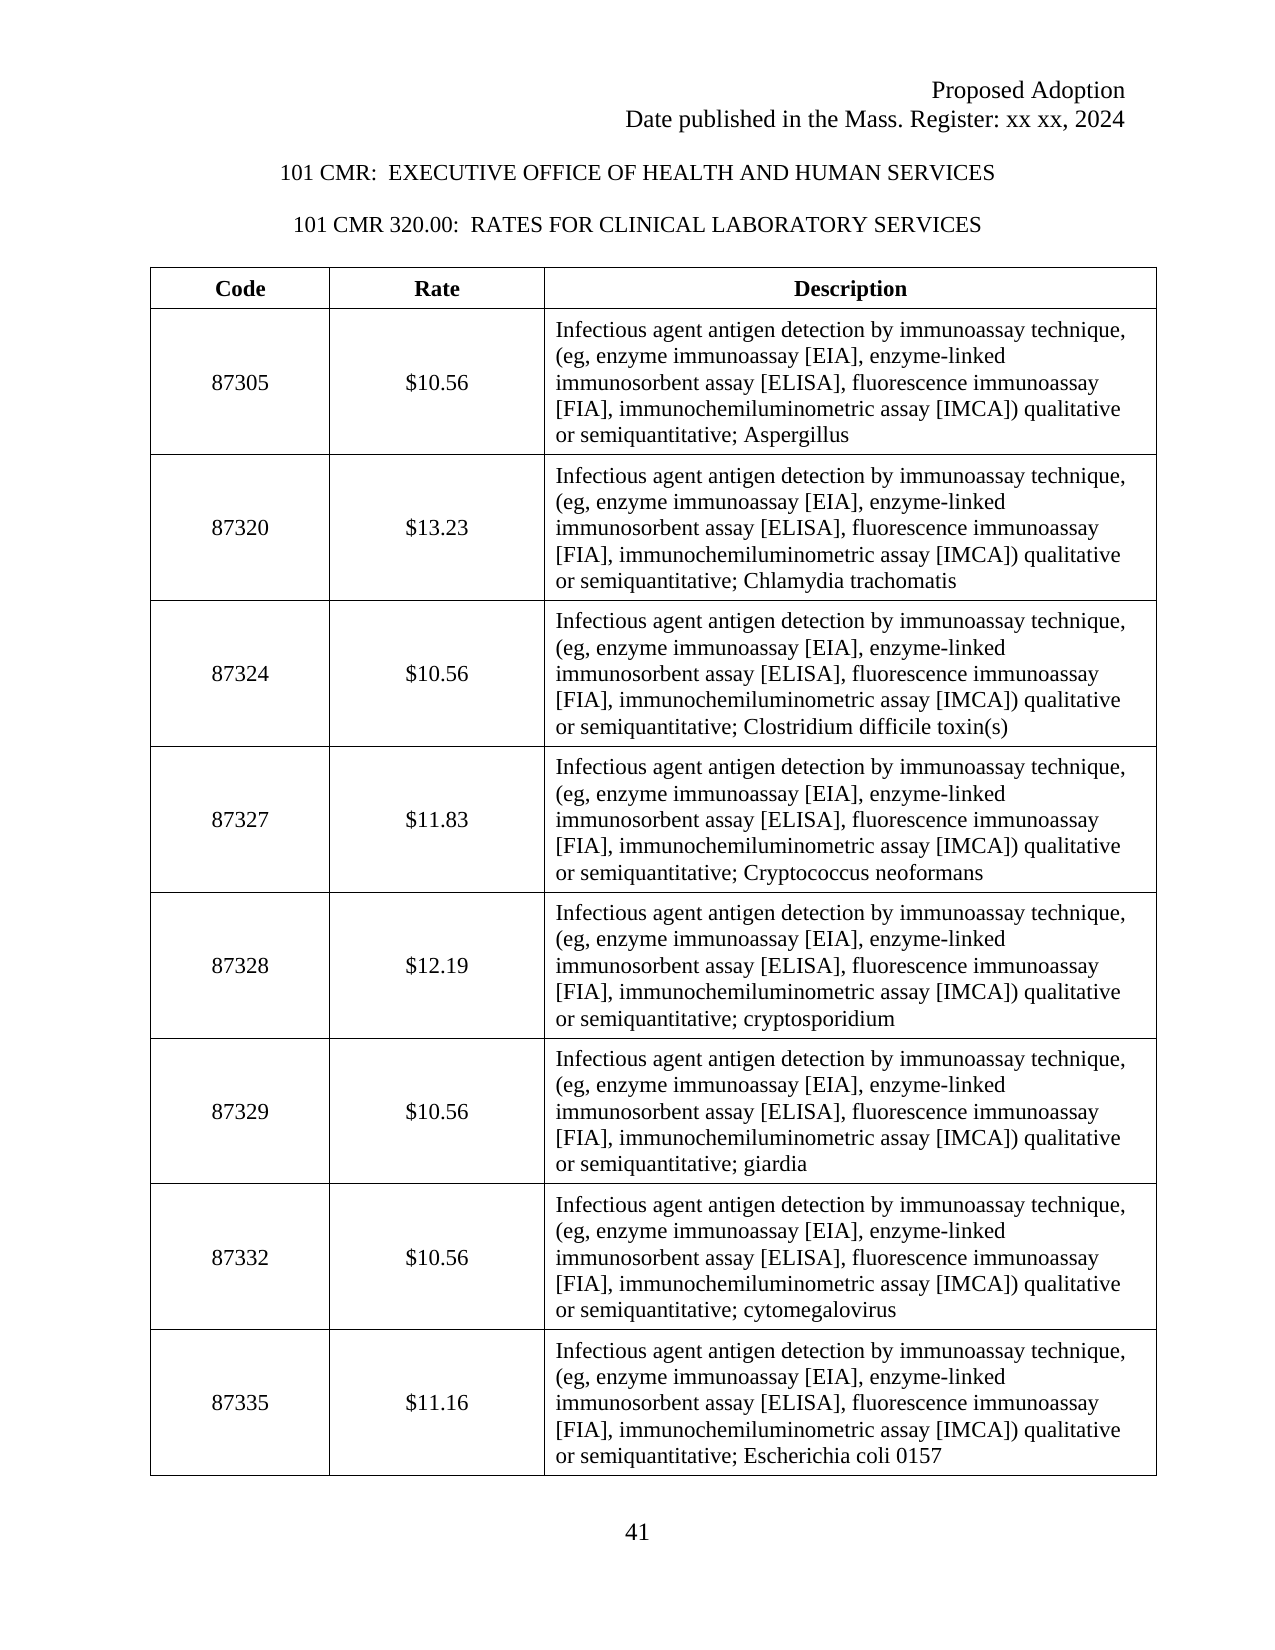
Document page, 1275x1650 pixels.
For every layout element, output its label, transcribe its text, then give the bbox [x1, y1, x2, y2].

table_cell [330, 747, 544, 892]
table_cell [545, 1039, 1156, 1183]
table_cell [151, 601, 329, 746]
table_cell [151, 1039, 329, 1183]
table_header Code [151, 268, 329, 308]
table_header Description [545, 268, 1156, 308]
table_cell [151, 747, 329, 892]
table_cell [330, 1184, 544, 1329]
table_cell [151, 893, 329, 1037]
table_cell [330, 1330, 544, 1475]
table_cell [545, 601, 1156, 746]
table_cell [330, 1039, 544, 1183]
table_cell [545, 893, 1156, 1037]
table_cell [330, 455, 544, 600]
table_header Rate [330, 268, 544, 308]
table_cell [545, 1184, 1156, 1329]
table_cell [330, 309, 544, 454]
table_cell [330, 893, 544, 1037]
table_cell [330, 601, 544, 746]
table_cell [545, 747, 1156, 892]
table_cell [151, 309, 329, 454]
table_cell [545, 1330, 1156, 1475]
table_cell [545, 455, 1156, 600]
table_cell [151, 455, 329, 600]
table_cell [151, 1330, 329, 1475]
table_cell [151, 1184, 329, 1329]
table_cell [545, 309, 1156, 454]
